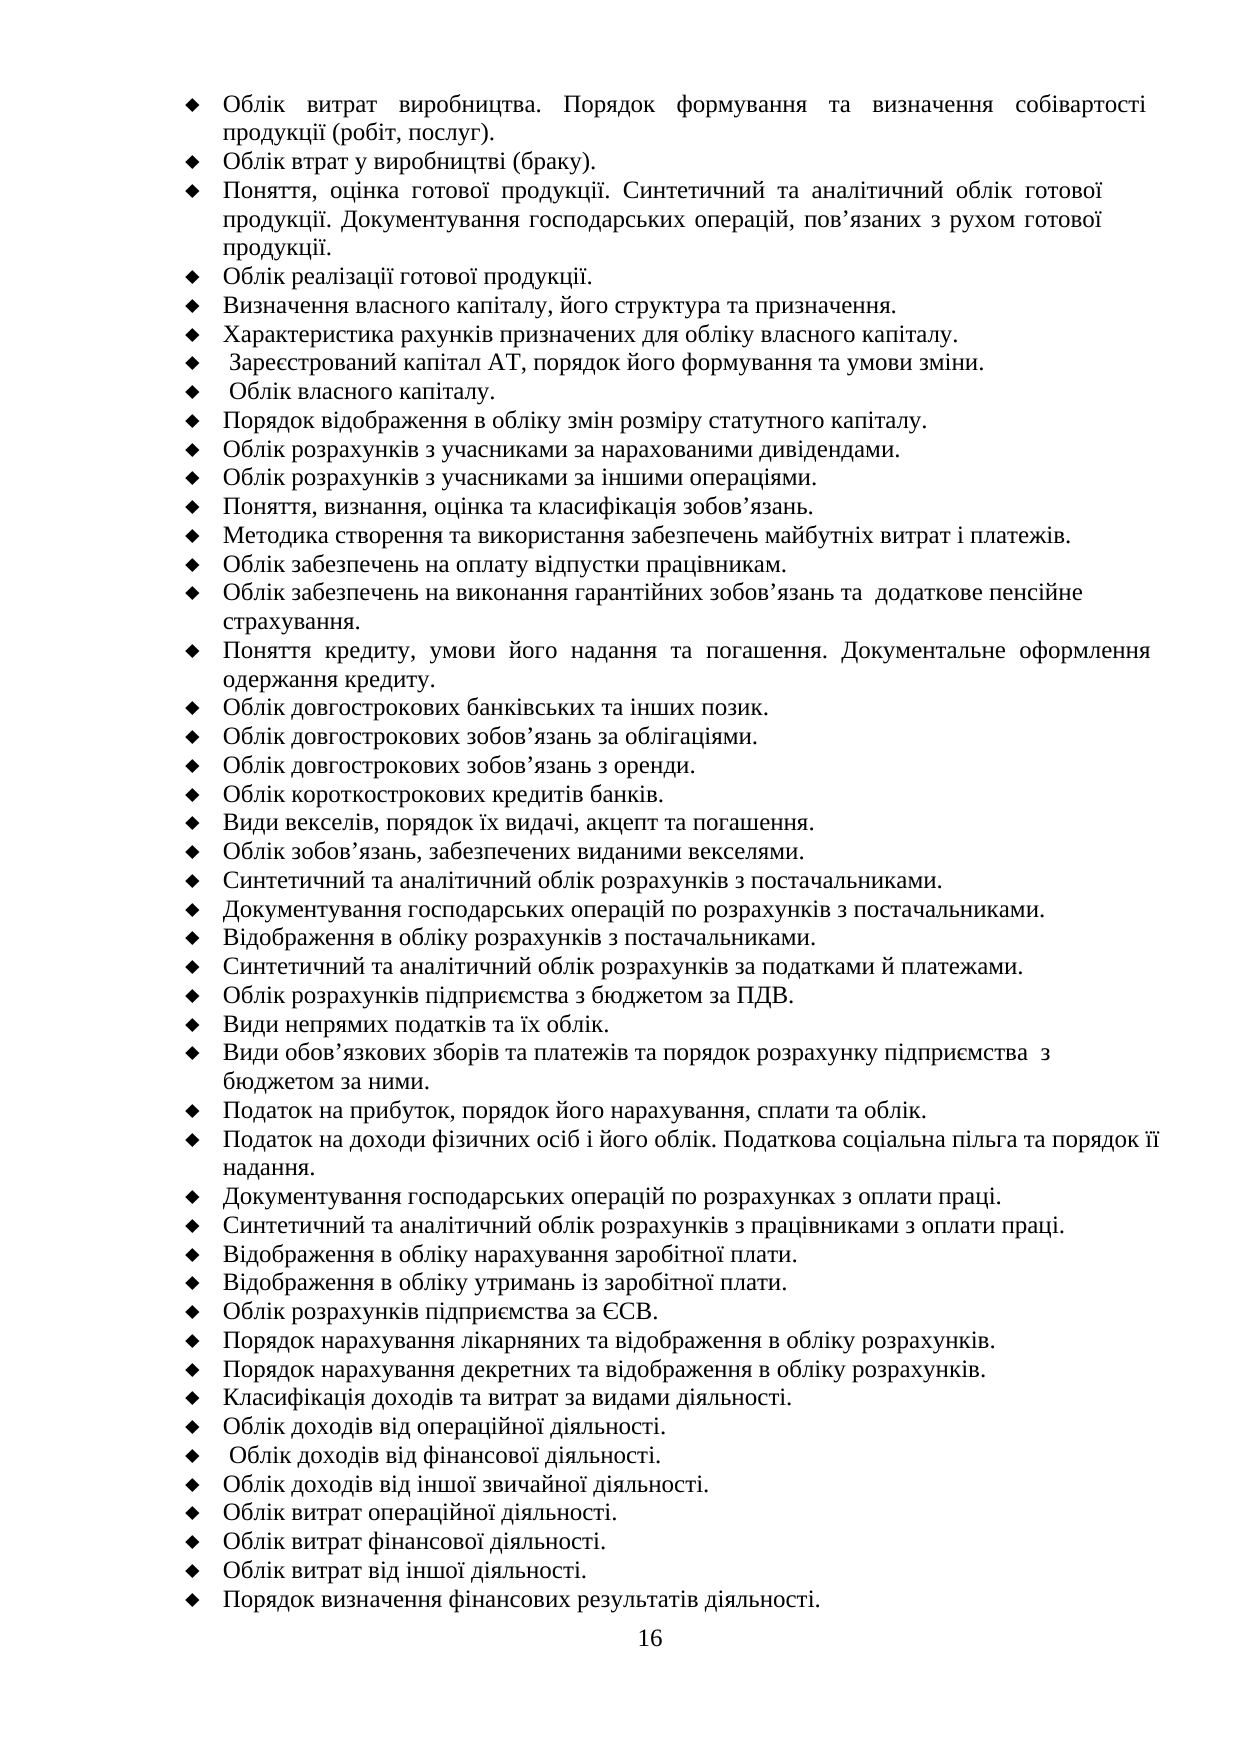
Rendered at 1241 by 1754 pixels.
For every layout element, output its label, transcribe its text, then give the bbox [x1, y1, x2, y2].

list Зареєстрований капітал АТ, порядок його формування та умови зміни. [185, 347, 1152, 376]
list Облік розрахунків з учасниками за іншими операціями. [185, 462, 1152, 491]
list Облік довгострокових зобов’язань за облігаціями. [185, 721, 1240, 750]
list Облік забезпечень на виконання гарантійних зобов’язань та додаткове пенсійне страхування. [185, 577, 1152, 635]
list Облік витрат фінансової діяльності. [185, 1526, 1147, 1555]
list Синтетичний та аналітичний облік розрахунків з постачальниками. [185, 865, 1162, 894]
list Облік реалізації готової продукції. [185, 261, 1152, 290]
subtitle Поняття, визнання, оцінка та класифікація зобов’язань. [185, 491, 1152, 520]
subtitle Облік довгострокових банківських та інших позик. [185, 692, 1152, 721]
list Облік втрат у виробництві (браку). [185, 146, 1147, 175]
subtitle Методика створення та використання забезпечень майбутніх витрат і платежів. [185, 520, 1152, 549]
list Облік розрахунків підприємства з бюджетом за ПДВ. [185, 980, 1162, 1009]
list Облік доходів від операційної діяльності. [185, 1411, 1147, 1440]
list Порядок визначення фінансових результатів діяльності. [185, 1584, 1147, 1612]
list Порядок нарахування лікарняних та відображення в обліку розрахунків. [185, 1325, 1152, 1354]
list Відображення в обліку утримань із заробітної плати. [185, 1267, 1152, 1296]
list Облік витрат виробництва. Порядок формування та визначення собівартості продукції (робіт, послуг). [185, 89, 1147, 146]
list Документування господарських операцій по розрахунків з постачальниками. [185, 894, 1162, 922]
list Облік витрат від іншої діяльності. [185, 1555, 1147, 1584]
list Характеристика рахунків призначених для обліку власного капіталу. [185, 319, 1152, 347]
list Облік доходів від фінансової діяльності. [185, 1440, 1147, 1469]
list Податок на доходи фізичних осіб і його облік. Податкова соціальна пільга та порядок її надання. [185, 1124, 1162, 1181]
list Відображення в обліку нарахування заробітної плати. [185, 1239, 1152, 1267]
list Визначення власного капіталу, його структура та призначення. [185, 290, 1152, 319]
list Синтетичний та аналітичний облік розрахунків за податками й платежами. [185, 951, 1162, 980]
list Порядок відображення в обліку змін розміру статутного капіталу. [185, 405, 1152, 434]
list Класифікація доходів та витрат за видами діяльності. [185, 1382, 1152, 1411]
list Відображення в обліку розрахунків з постачальниками. [185, 922, 1162, 951]
subtitle Поняття кредиту, умови його надання та погашення. Документальне оформлення одержання кредиту. [185, 635, 1152, 692]
list Облік розрахунків підприємства за ЄСВ. [185, 1296, 1152, 1325]
list Облік доходів від іншої звичайної діяльності. [185, 1469, 1147, 1497]
list Облік витрат операційної діяльності. [185, 1497, 1147, 1526]
subtitle Облік зобов’язань, забезпечених виданими векселями. [185, 836, 1152, 865]
list Синтетичний та аналітичний облік розрахунків з працівниками з оплати праці. [185, 1210, 1152, 1239]
list Облік розрахунків з учасниками за нарахованими дивідендами. [185, 434, 1152, 462]
list Облік забезпечень на оплату відпустки працівникам. [185, 549, 1152, 577]
list Податок на прибуток, порядок його нарахування, сплати та облік. [185, 1095, 1162, 1124]
list Види обов’язкових зборів та платежів та порядок розрахунку підприємства з бюджетом за ними. [185, 1037, 1162, 1095]
list Облік власного капіталу. [185, 376, 1152, 405]
subtitle Облік короткострокових кредитів банків. [185, 779, 1152, 807]
list Документування господарських операцій по розрахунках з оплати праці. [185, 1181, 1152, 1210]
list Поняття, оцінка готової продукції. Синтетичний та аналітичний облік готової продукції. Документування господарських операцій, пов’язаних з рухом готової продукції. [185, 175, 1103, 261]
list Види непрямих податків та їх облік. [185, 1009, 1162, 1037]
list Облік довгострокових зобов’язань з оренди. [185, 750, 1240, 779]
subtitle Види векселів, порядок їх видачі, акцепт та погашення. [185, 807, 1152, 836]
list Порядок нарахування декретних та відображення в обліку розрахунків. [185, 1354, 1152, 1382]
